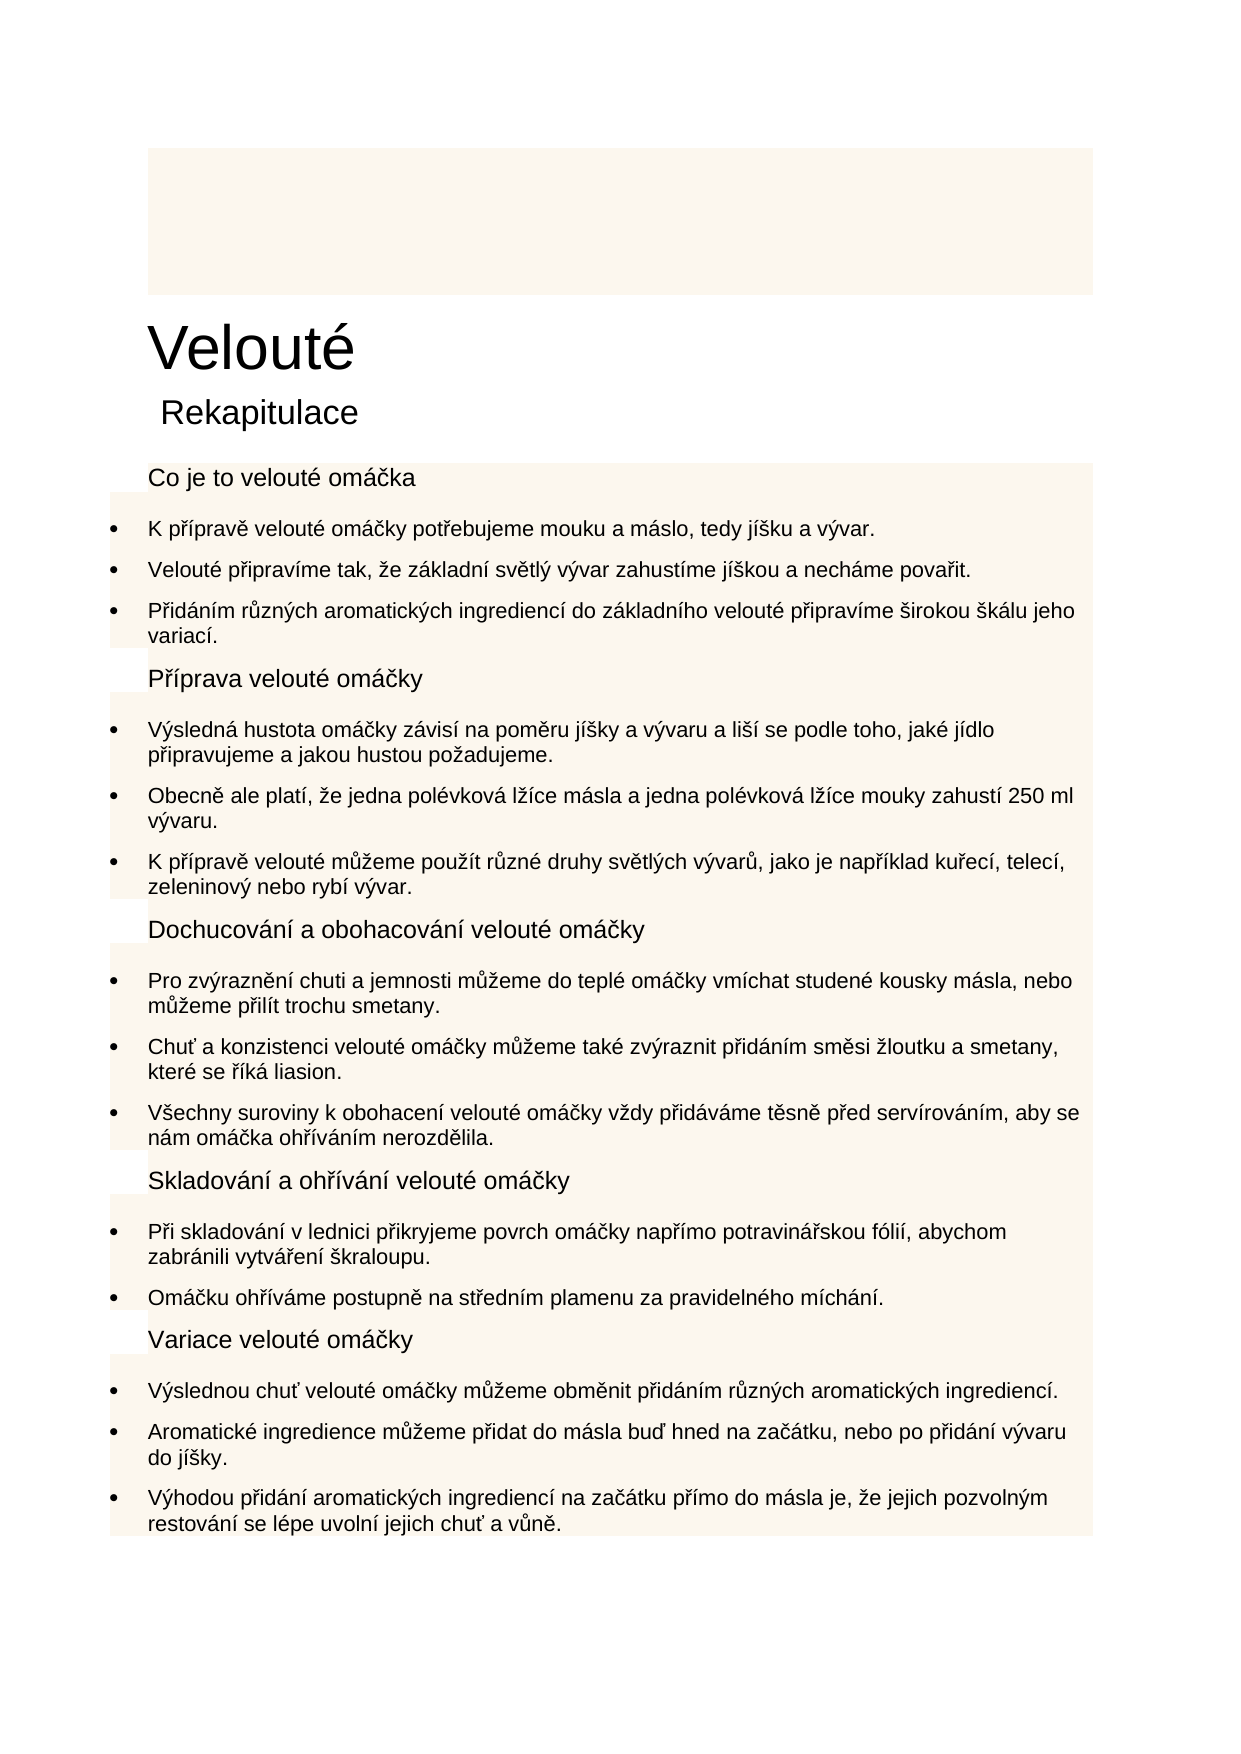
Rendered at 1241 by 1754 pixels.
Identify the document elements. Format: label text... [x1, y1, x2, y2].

list K přípravě velouté omáčky potřebujeme mouku a máslo, tedy jíšku a vývar. [110, 516, 1093, 541]
subtitle Co je to velouté omáčka [148, 463, 1093, 492]
list Výslednou chuť velouté omáčky můžeme obměnit přidáním různých aromatických ingrediencí. [110, 1378, 1093, 1404]
list Pro zvýraznění chuti a jemnosti můžeme do teplé omáčky vmíchat studené kousky másla, nebo můžeme přilít trochu smetany. [110, 968, 1093, 1018]
list Výsledná hustota omáčky závisí na poměru jíšky a vývaru a liší se podle toho, jaké jídlo připravujeme a jakou hustou požadujeme. [110, 717, 1093, 767]
list Při skladování v lednici přikryjeme povrch omáčky napřímo potravinářskou fólií, abychom zabránili vytváření škraloupu. [110, 1219, 1093, 1269]
list Velouté připravíme tak, že základní světlý vývar zahustíme jíškou a necháme povařit. [110, 557, 1093, 582]
list K přípravě velouté můžeme použít různé druhy světlých vývarů, jako je například kuřecí, telecí, zeleninový nebo rybí vývar. [110, 849, 1093, 899]
list Přidáním různých aromatických ingrediencí do základního velouté připravíme širokou škálu jeho variací. [110, 598, 1093, 648]
list Omáčku ohříváme postupně na středním plamenu za pravidelného míchání. [110, 1285, 1093, 1310]
list Chuť a konzistenci velouté omáčky můžeme také zvýraznit přidáním směsi žloutku a smetany, které se říká liasion. [110, 1034, 1093, 1084]
subtitle Skladování a ohřívání velouté omáčky [148, 1166, 1093, 1194]
list Aromatické ingredience můžeme přidat do másla buď hned na začátku, nebo po přidání vývaru do jíšky. [110, 1419, 1093, 1470]
subtitle Příprava velouté omáčky [148, 664, 1093, 692]
subtitle Rekapitulace [160, 392, 1093, 432]
list Všechny suroviny k obohacení velouté omáčky vždy přidáváme těsně před servírováním, aby se nám omáčka ohříváním nerozdělila. [110, 1100, 1093, 1150]
list Obecně ale platí, že jedna polévková lžíce másla a jedna polévková lžíce mouky zahustí 250 ml vývaru. [110, 783, 1093, 833]
list Výhodou přidání aromatických ingrediencí na začátku přímo do másla je, že jejich pozvolným restování se lépe uvolní jejich chuť a vůně. [110, 1485, 1093, 1536]
subtitle Dochucování a obohacování velouté omáčky [148, 915, 1093, 943]
subtitle Velouté [148, 311, 1093, 383]
subtitle Variace velouté omáčky [148, 1326, 1093, 1354]
